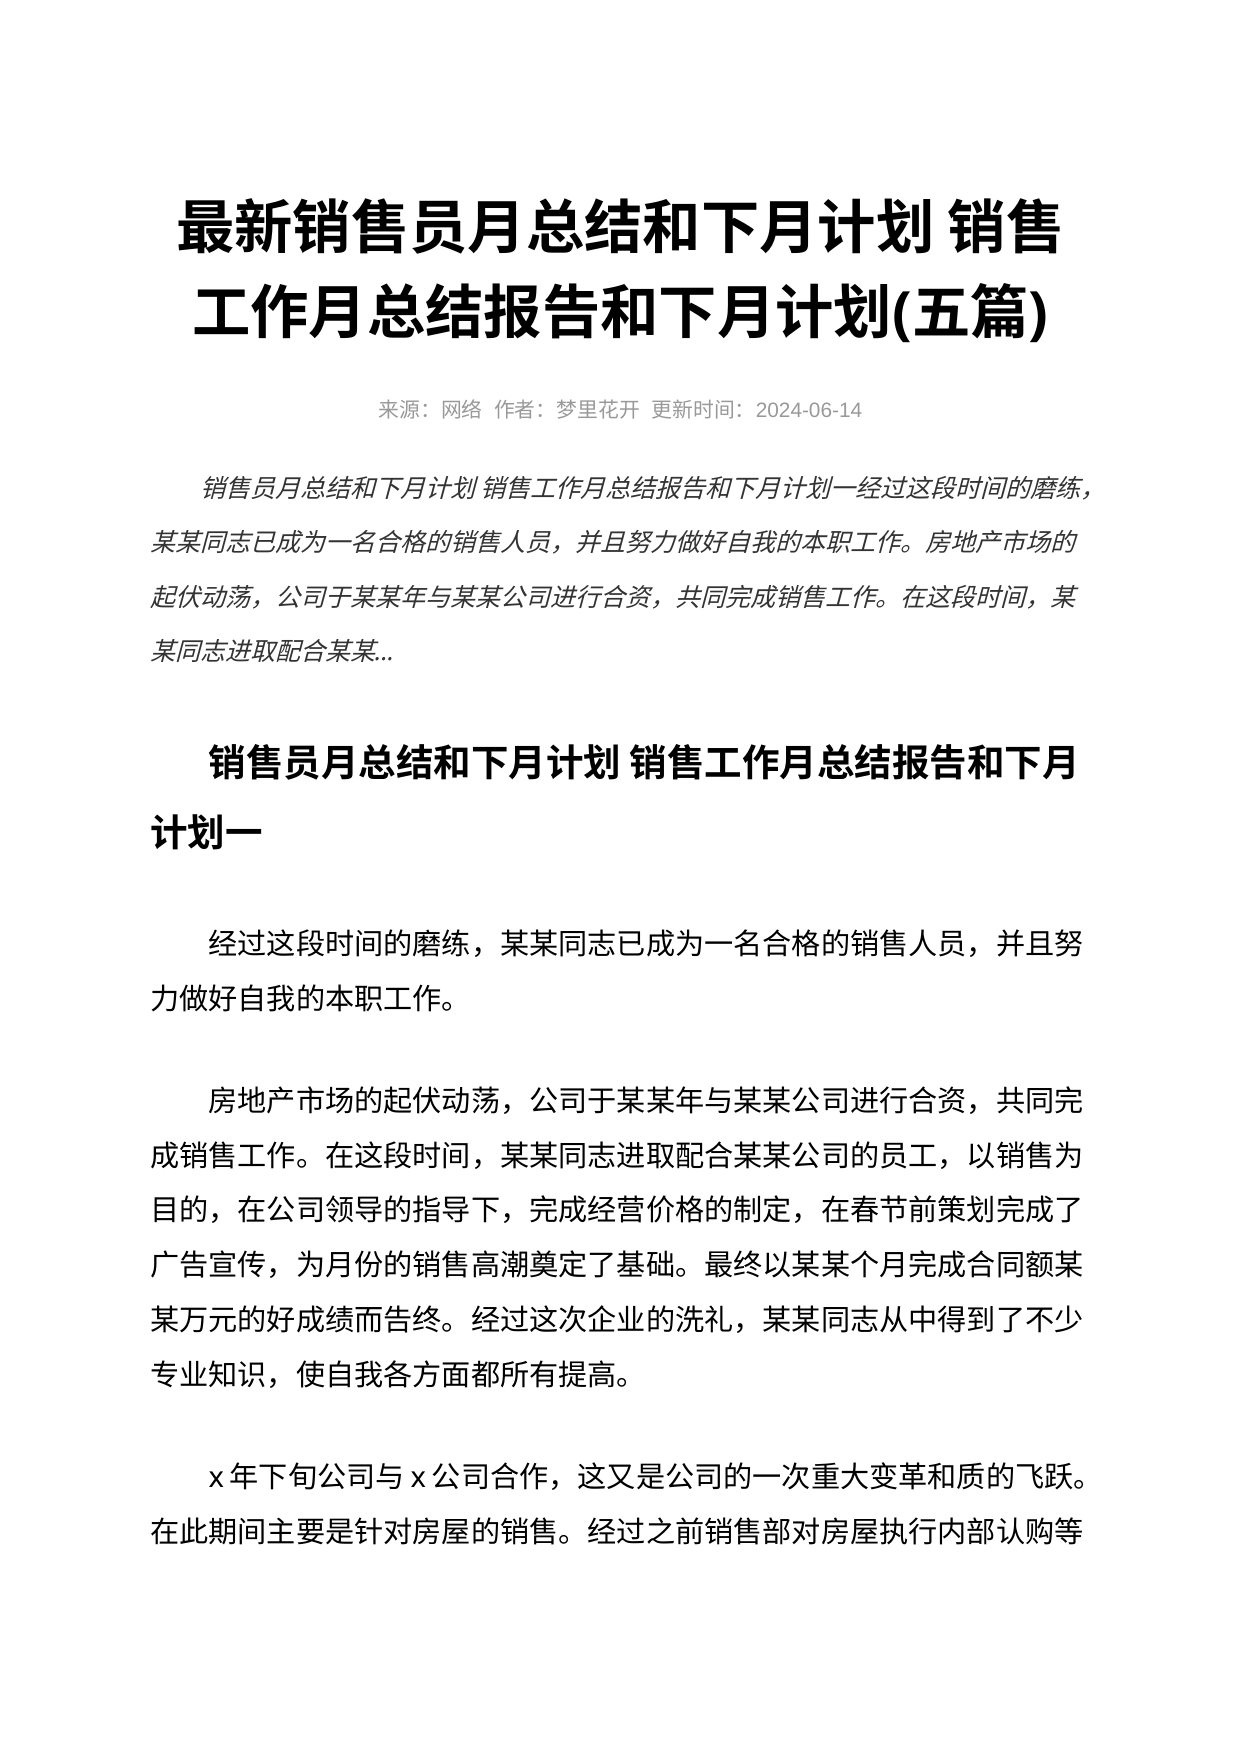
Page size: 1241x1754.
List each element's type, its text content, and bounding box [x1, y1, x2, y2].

subtitle 最新销售员月总结和下月计划 销售工作月总结报告和下月计划(五篇) [150, 181, 1090, 351]
text 房地产市场的起伏动荡，公司于某某年与某某公司进行合资，共同完成销售工作。在这段时间，某某同志进取配合某某公司的员工，以销售为目的，在公司领导的指导下，完成经营价格的制定，在春节前策划完成了广告宣传，为月份的销售高潮奠定了基础。最终以某某个月完成合同额某某万元的好成绩而告终。经过这次企业的洗礼，某某同志从中得到了不少专业知识，使自我各方面都所有提高。 [150, 1077, 1090, 1394]
text 经过这段时间的磨练，某某同志已成为一名合格的销售人员，并且努力做好自我的本职工作。 [150, 921, 1090, 1018]
text 来源：网络 作者：梦里花开 更新时间：2024-06-14 [150, 397, 1090, 421]
text 销售员月总结和下月计划 销售工作月总结报告和下月计划一经过这段时间的磨练，某某同志已成为一名合格的销售人员，并且努力做好自我的本职工作。房地产市场的起伏动荡，公司于某某年与某某公司进行合资，共同完成销售工作。在这段时间，某某同志进取配合某某... [150, 468, 1090, 668]
text 销售员月总结和下月计划 销售工作月总结报告和下月计划一 [150, 733, 1090, 857]
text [150, 1453, 1090, 1551]
